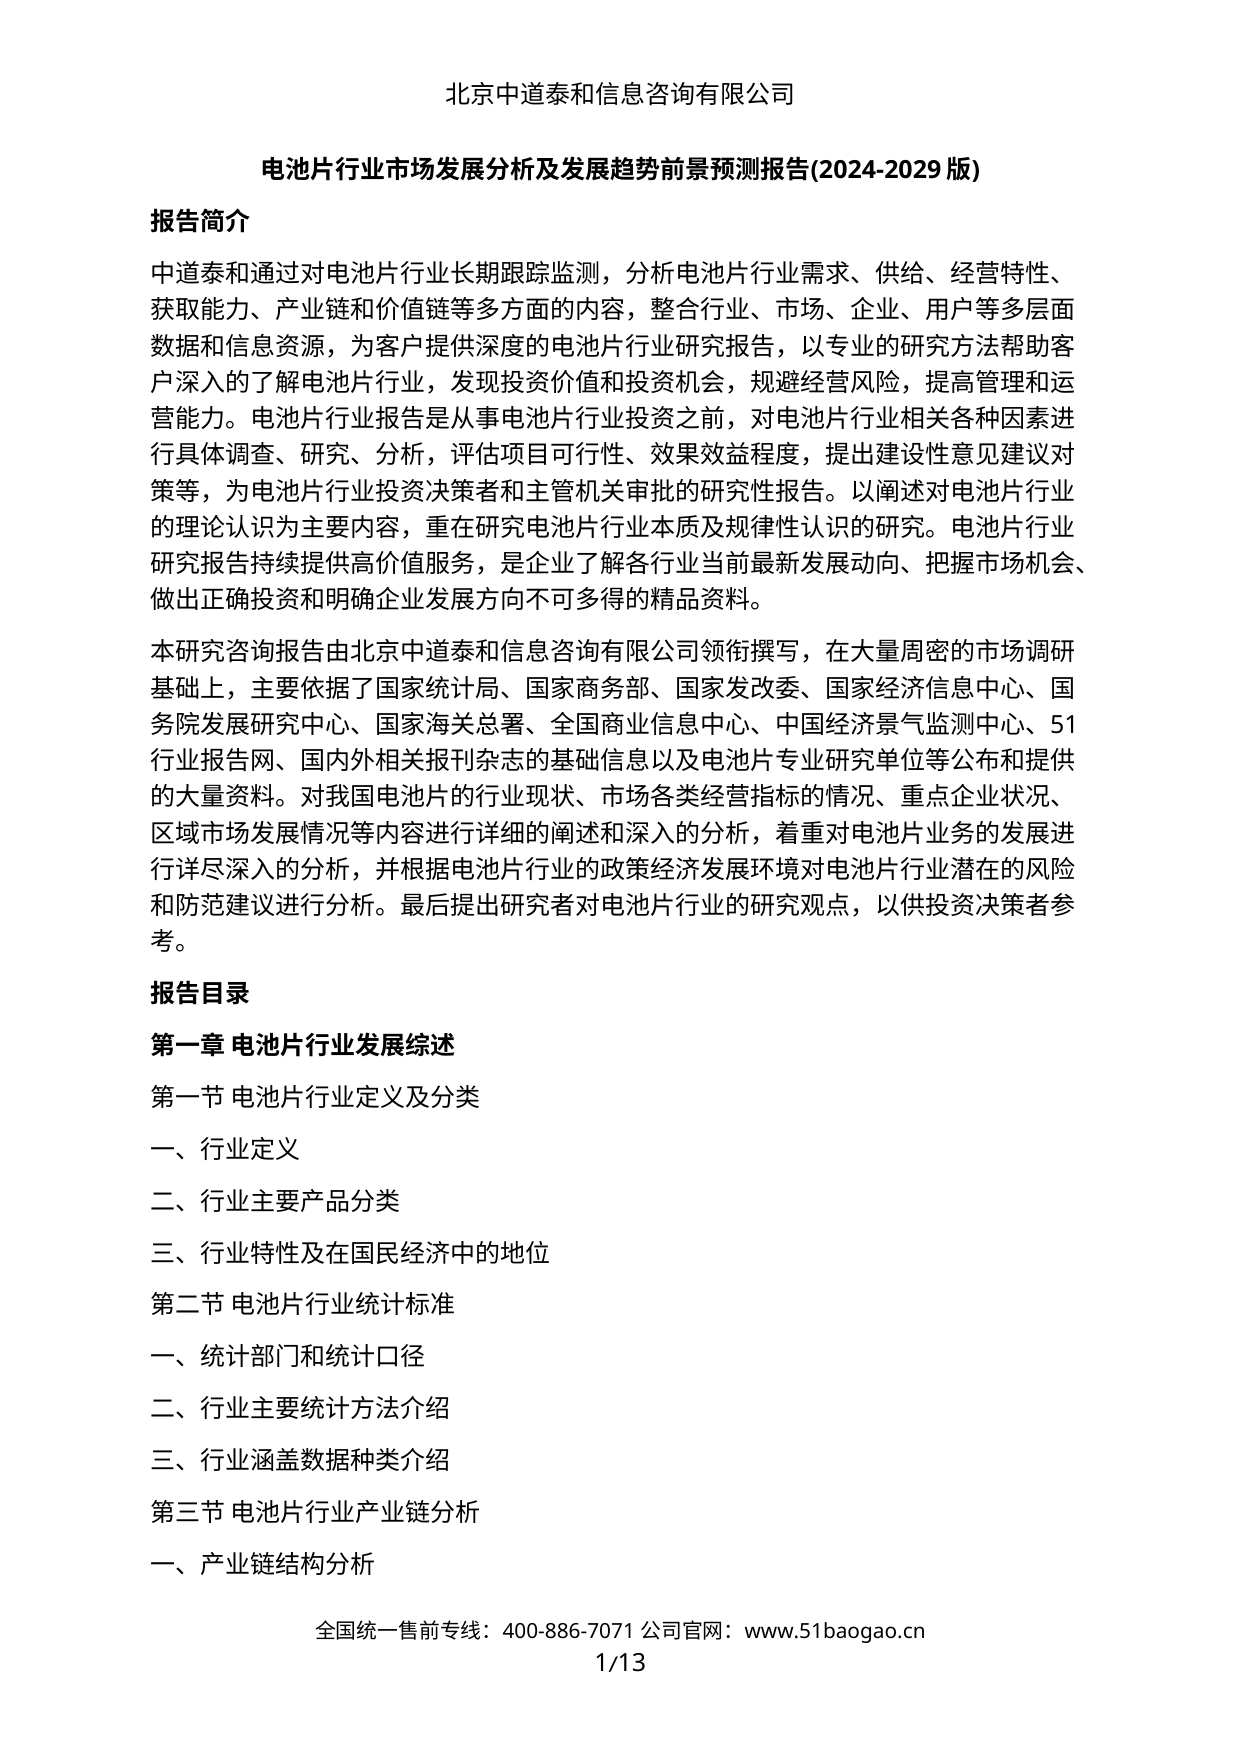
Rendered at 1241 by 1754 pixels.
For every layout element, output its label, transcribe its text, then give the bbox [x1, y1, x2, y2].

text 三、行业涵盖数据种类介绍 [150, 1441, 1090, 1477]
text 本研究咨询报告由北京中道泰和信息咨询有限公司领衔撰写，在大量周密的市场调研基础上，主要依据了国家统计局、国家商务部、国家发改委、国家经济信息中心、国务院发展研究中心、国家海关总署、全国商业信息中心、中国经济景气监测中心、51行业报告网、国内外相关报刊杂志的基础信息以及电池片专业研究单位等公布和提供的大量资料。对我国电池片的行业现状、市场各类经营指标的情况、重点企业状况、区域市场发展情况等内容进行详细的阐述和深入的分析，着重对电池片业务的发展进行详尽深入的分析，并根据电池片行业的政策经济发展环境对电池片行业潜在的风险和防范建议进行分析。最后提出研究者对电池片行业的研究观点，以供投资决策者参考。 [150, 632, 1090, 958]
text 电池片行业市场发展分析及发展趋势前景预测报告(2024-2029版) [150, 150, 1090, 186]
text 第三节 电池片行业产业链分析 [150, 1492, 1090, 1529]
text 报告目录 [150, 974, 1090, 1010]
text 第一章 电池片行业发展综述 [150, 1026, 1090, 1062]
text 第一节 电池片行业定义及分类 [150, 1077, 1090, 1114]
text 一、行业定义 [150, 1129, 1090, 1166]
text 中道泰和通过对电池片行业长期跟踪监测，分析电池片行业需求、供给、经营特性、获取能力、产业链和价值链等多方面的内容，整合行业、市场、企业、用户等多层面数据和信息资源，为客户提供深度的电池片行业研究报告，以专业的研究方法帮助客户深入的了解电池片行业，发现投资价值和投资机会，规避经营风险，提高管理和运营能力。电池片行业报告是从事电池片行业投资之前，对电池片行业相关各种因素进行具体调查、研究、分析，评估项目可行性、效果效益程度，提出建设性意见建议对策等，为电池片行业投资决策者和主管机关审批的研究性报告。以阐述对电池片行业的理论认识为主要内容，重在研究电池片行业本质及规律性认识的研究。电池片行业研究报告持续提供高价值服务，是企业了解各行业当前最新发展动向、把握市场机会、做出正确投资和明确企业发展方向不可多得的精品资料。 [150, 254, 1090, 616]
text 三、行业特性及在国民经济中的地位 [150, 1233, 1090, 1269]
text 二、行业主要产品分类 [150, 1181, 1090, 1217]
text 一、产业链结构分析 [150, 1544, 1090, 1581]
text 第二节 电池片行业统计标准 [150, 1285, 1090, 1321]
text 报告简介 [150, 202, 1090, 238]
text 一、统计部门和统计口径 [150, 1337, 1090, 1373]
text 二、行业主要统计方法介绍 [150, 1389, 1090, 1425]
